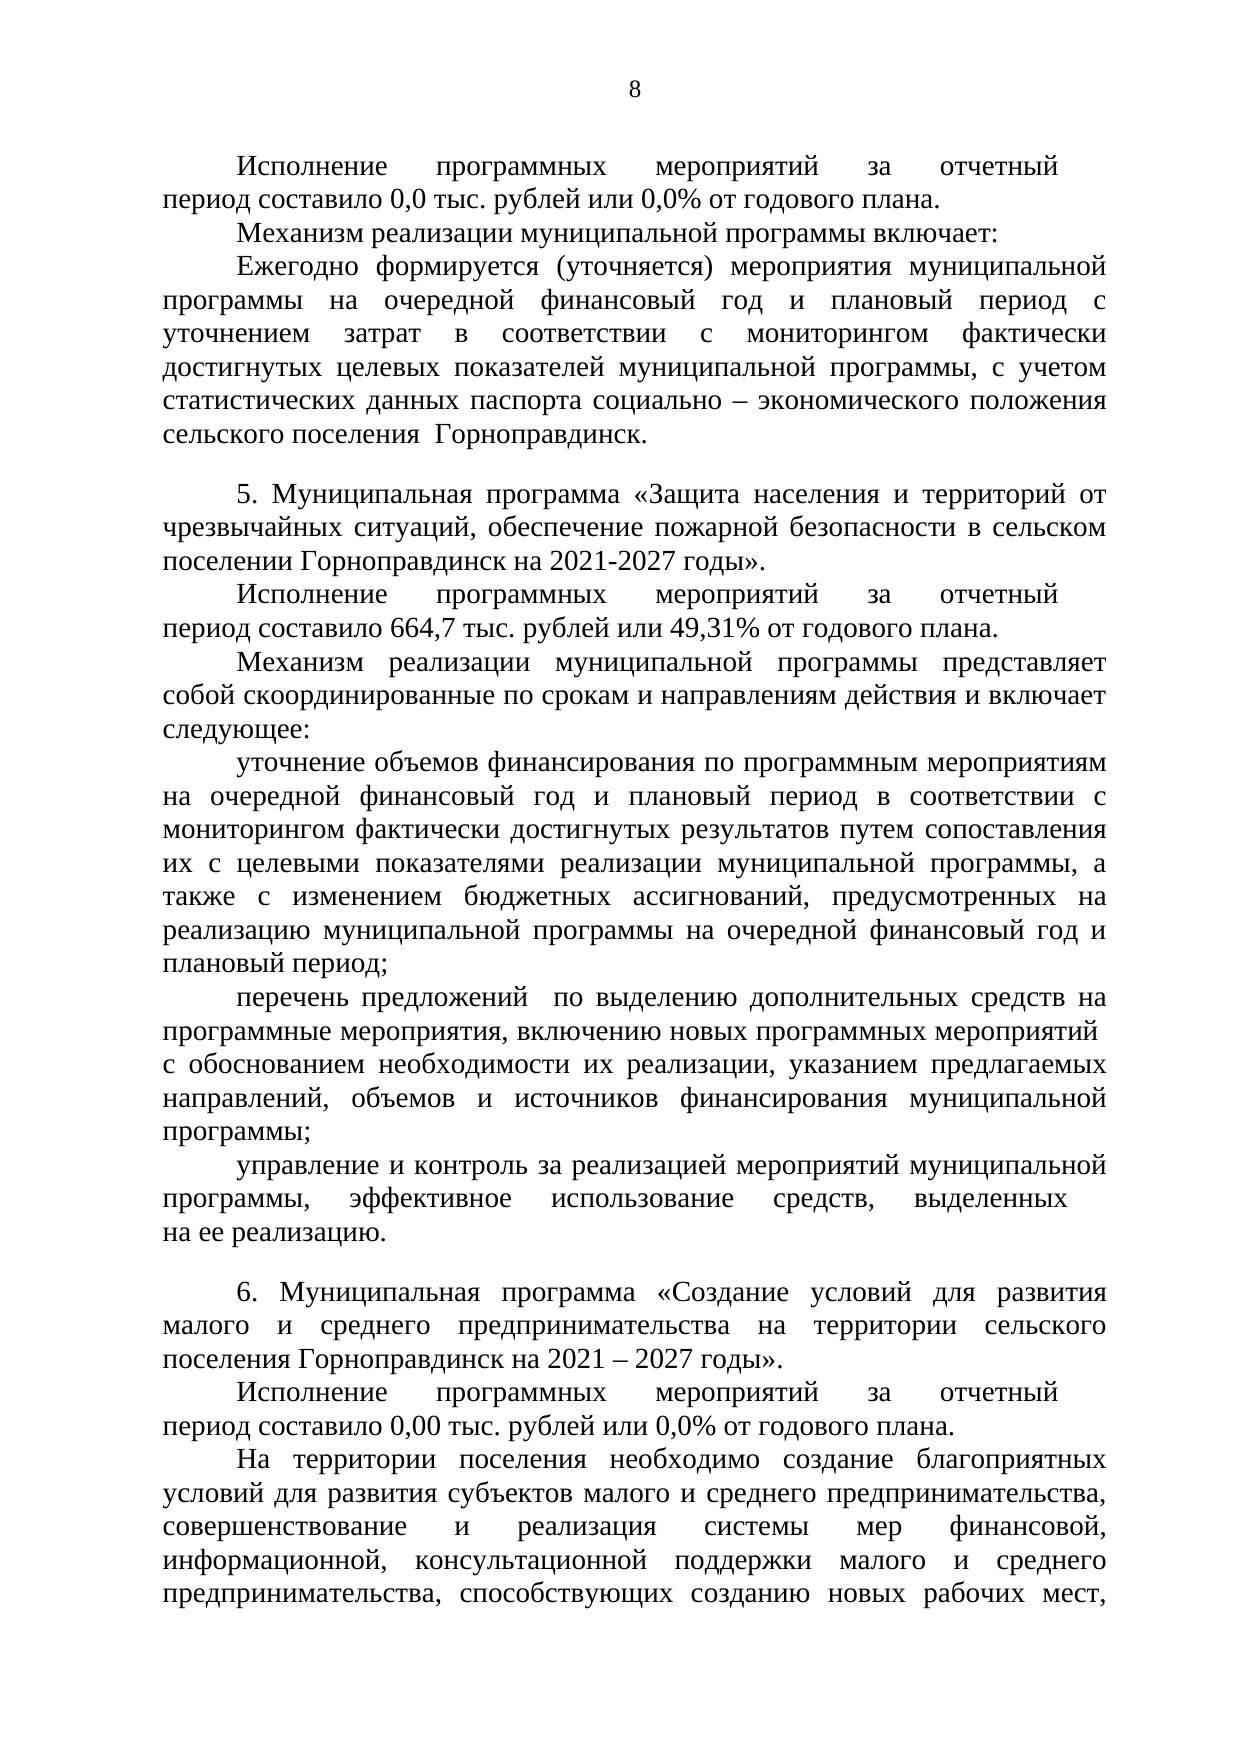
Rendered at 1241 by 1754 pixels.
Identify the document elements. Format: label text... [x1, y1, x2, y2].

text 5. Муниципальная программа «Защита населения и территорий от чрезвычайных ситуаций, обеспечение пожарной безопасности в сельском поселении Горноправдинск на 2021-2027 годы». [162, 476, 1107, 577]
text Исполнение программных мероприятий за отчетный период составило 664,7 тыс. рублей или 49,31% от годового плана. [162, 577, 1107, 644]
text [162, 1441, 1107, 1609]
text уточнение объемов финансирования по программным мероприятиям на очередной финансовый год и плановый период в соответствии с мониторингом фактически достигнутых результатов путем сопоставления их с целевыми показателями реализации муниципальной программы, а также с изменением бюджетных ассигнований, предусмотренных на реализацию муниципальной программы на очередной финансовый год и плановый период; [162, 744, 1107, 979]
text Исполнение программных мероприятий за отчетный период составило 0,0 тыс. рублей или 0,0% от годового плана. [162, 148, 1107, 215]
text 6. Муниципальная программа «Создание условий для развития малого и среднего предпринимательства на территории сельского поселения Горноправдинск на 2021 – 2027 годы». [162, 1274, 1107, 1374]
text Механизм реализации муниципальной программы представляет собой скоординированные по срокам и направлениям действия и включает следующее: [162, 644, 1107, 744]
text Ежегодно формируется (уточняется) мероприятия муниципальной программы на очередной финансовый год и плановый период с уточнением затрат в соответствии с мониторингом фактически достигнутых целевых показателей муниципальной программы, с учетом статистических данных паспорта социально – экономического положения сельского поселения Горноправдинск. [162, 248, 1107, 449]
text управление и контроль за реализацией мероприятий муниципальной программы, эффективное использование средств, выделенных на ее реализацию. [162, 1147, 1107, 1247]
text перечень предложений по выделению дополнительных средств на программные мероприятия, включению новых программных мероприятий с обоснованием необходимости их реализации, указанием предлагаемых направлений, объемов и источников финансирования муниципальной программы; [162, 979, 1107, 1147]
text Механизм реализации муниципальной программы включает: [162, 215, 1107, 248]
text Исполнение программных мероприятий за отчетный период составило 0,00 тыс. рублей или 0,0% от годового плана. [162, 1374, 1107, 1441]
